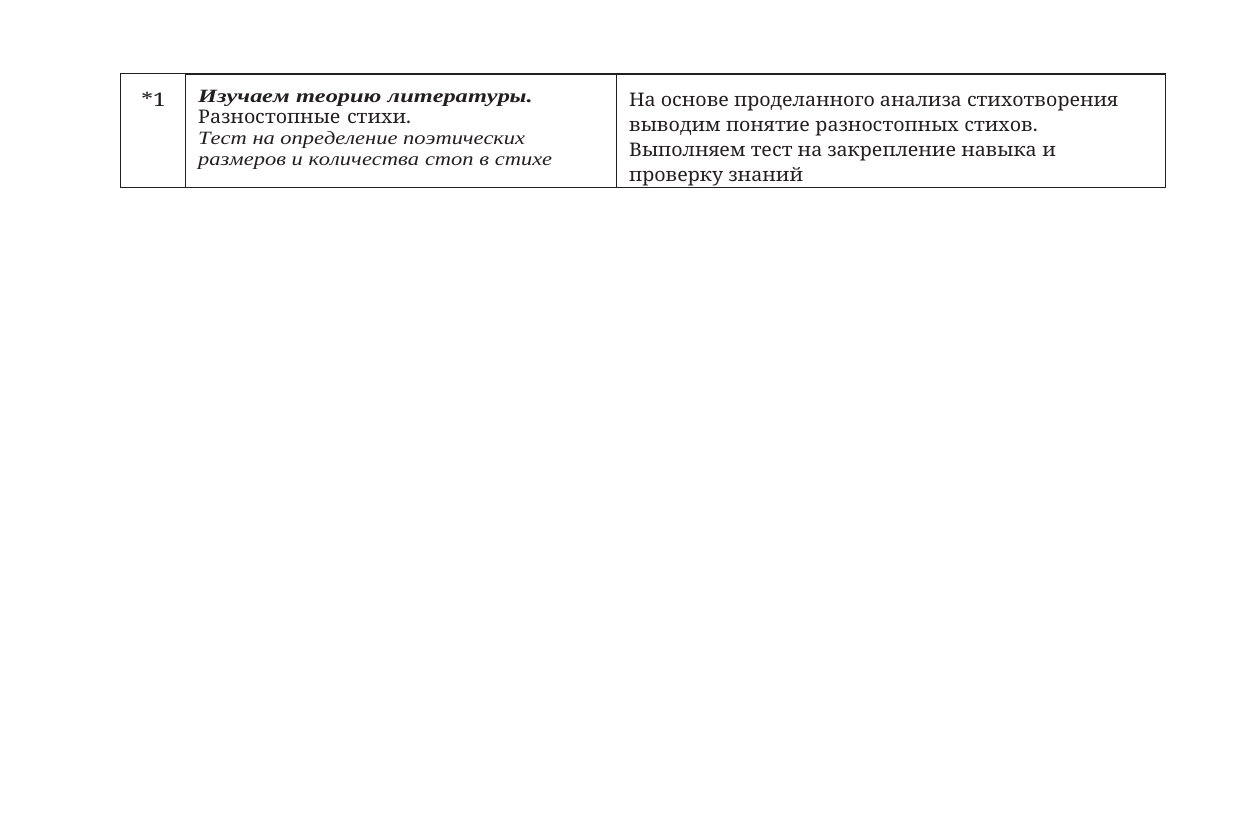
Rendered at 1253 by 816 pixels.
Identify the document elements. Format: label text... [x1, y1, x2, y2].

table_cell *1 [121, 74, 185, 187]
table_cell На основе проделанного анализа стихотворения выводим понятие разностопных стихов. Выполняем тест на закрепление навыка и проверку знаний [617, 75, 1165, 187]
table_cell Изучаем теорию литературы. Разностопные стихи. Тест на определение поэтических размеров и количества стоп в стихе [186, 75, 616, 187]
